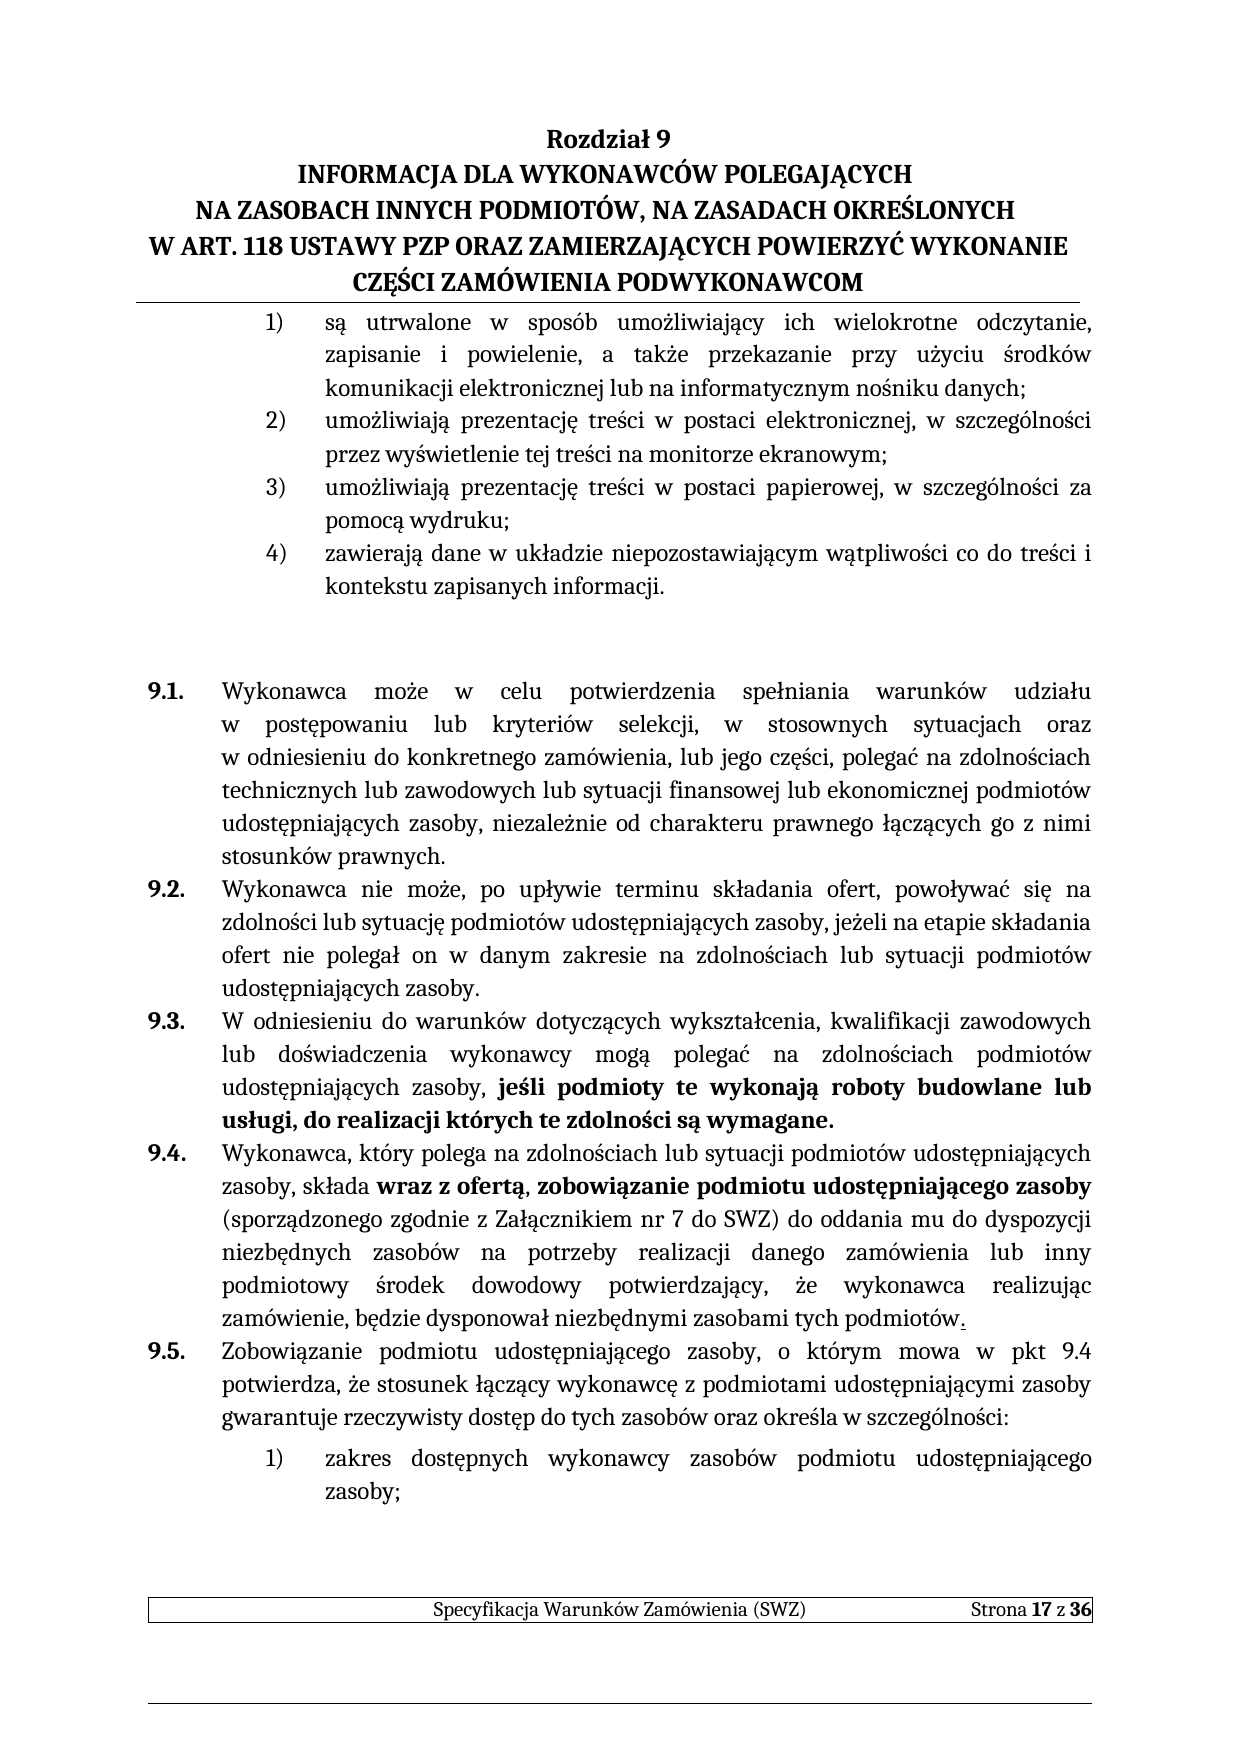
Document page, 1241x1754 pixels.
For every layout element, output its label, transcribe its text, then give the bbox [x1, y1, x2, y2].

text 3) umożliwiają prezentację treści w postaci papierowej, w szczególności za pomocą wydruku; [266, 472, 1092, 534]
text 2) umożliwiają prezentację treści w postaci elektronicznej, w szczególności przez wyświetlenie tej treści na monitorze ekranowym; [266, 406, 1092, 468]
text 4) zawierają dane w układzie niepozostawiającym wątpliwości co do treści i kontekstu zapisanych informacji. [266, 538, 1092, 600]
list Wykonawca, który polega na zdolnościach lub sytuacji podmiotów udostępniających zasoby, składa wraz z ofertą, zobowiązanie podmiotu udostępniającego zasoby (sporządzonego zgodnie z Załącznikiem nr 7 do SWZ) do oddania mu do dyspozycji niezbędnych zasobów na potrzeby realizacji danego zamówienia lub inny podmiotowy środek dowodowy potwierdzający, że wykonawca realizując zamówienie, będzie dysponował niezbędnymi zasobami tych podmiotów. [148, 1139, 1092, 1333]
list W odniesieniu do warunków dotyczących wykształcenia, kwalifikacji zawodowych lub doświadczenia wykonawcy mogą polegać na zdolnościach podmiotów udostępniających zasoby, jeśli podmioty te wykonają roboty budowlane lub usługi, do realizacji których te zdolności są wymagane. [148, 1007, 1092, 1135]
text 1) zakres dostępnych wykonawcy zasobów podmiotu udostępniającego zasoby; [266, 1444, 1092, 1506]
table_header Rozdział 9 INFORMACJA DLA WYKONAWCÓW POLEGAJĄCYCH NA ZASOBACH INNYCH PODMIOTÓW, NA ZASADACH OKREŚLONYCH W ART. 118 USTAWY PZP ORAZ ZAMIERZAJĄCYCH POWIERZYĆ WYKONANIE CZĘŚCI ZAMÓWIENIA PODWYKONAWCOM [136, 0, 1080, 302]
list Zobowiązanie podmiotu udostępniającego zasoby, o którym mowa w pkt 9.4 potwierdza, że stosunek łączący wykonawcę z podmiotami udostępniającymi zasoby gwarantuje rzeczywisty dostęp do tych zasobów oraz określa w szczególności: [148, 1337, 1092, 1432]
text 1) są utrwalone w sposób umożliwiający ich wielokrotne odczytanie, zapisanie i powielenie, a także przekazanie przy użyciu środków komunikacji elektronicznej lub na informatycznym nośniku danych; [266, 148, 1092, 402]
list Wykonawca nie może, po upływie terminu składania ofert, powoływać się na zdolności lub sytuację podmiotów udostępniających zasoby, jeżeli na etapie składania ofert nie polegał on w danym zakresie na zdolnościach lub sytuacji podmiotów udostępniających zasoby. [148, 875, 1092, 1003]
list Wykonawca może w celu potwierdzenia spełniania warunków udziału w postępowaniu lub kryteriów selekcji, w stosownych sytuacjach oraz w odniesieniu do konkretnego zamówienia, lub jego części, polegać na zdolnościach technicznych lub zawodowych lub sytuacji finansowej lub ekonomicznej podmiotów udostępniających zasoby, niezależnie od charakteru prawnego łączących go z nimi stosunków prawnych. [148, 677, 1092, 871]
